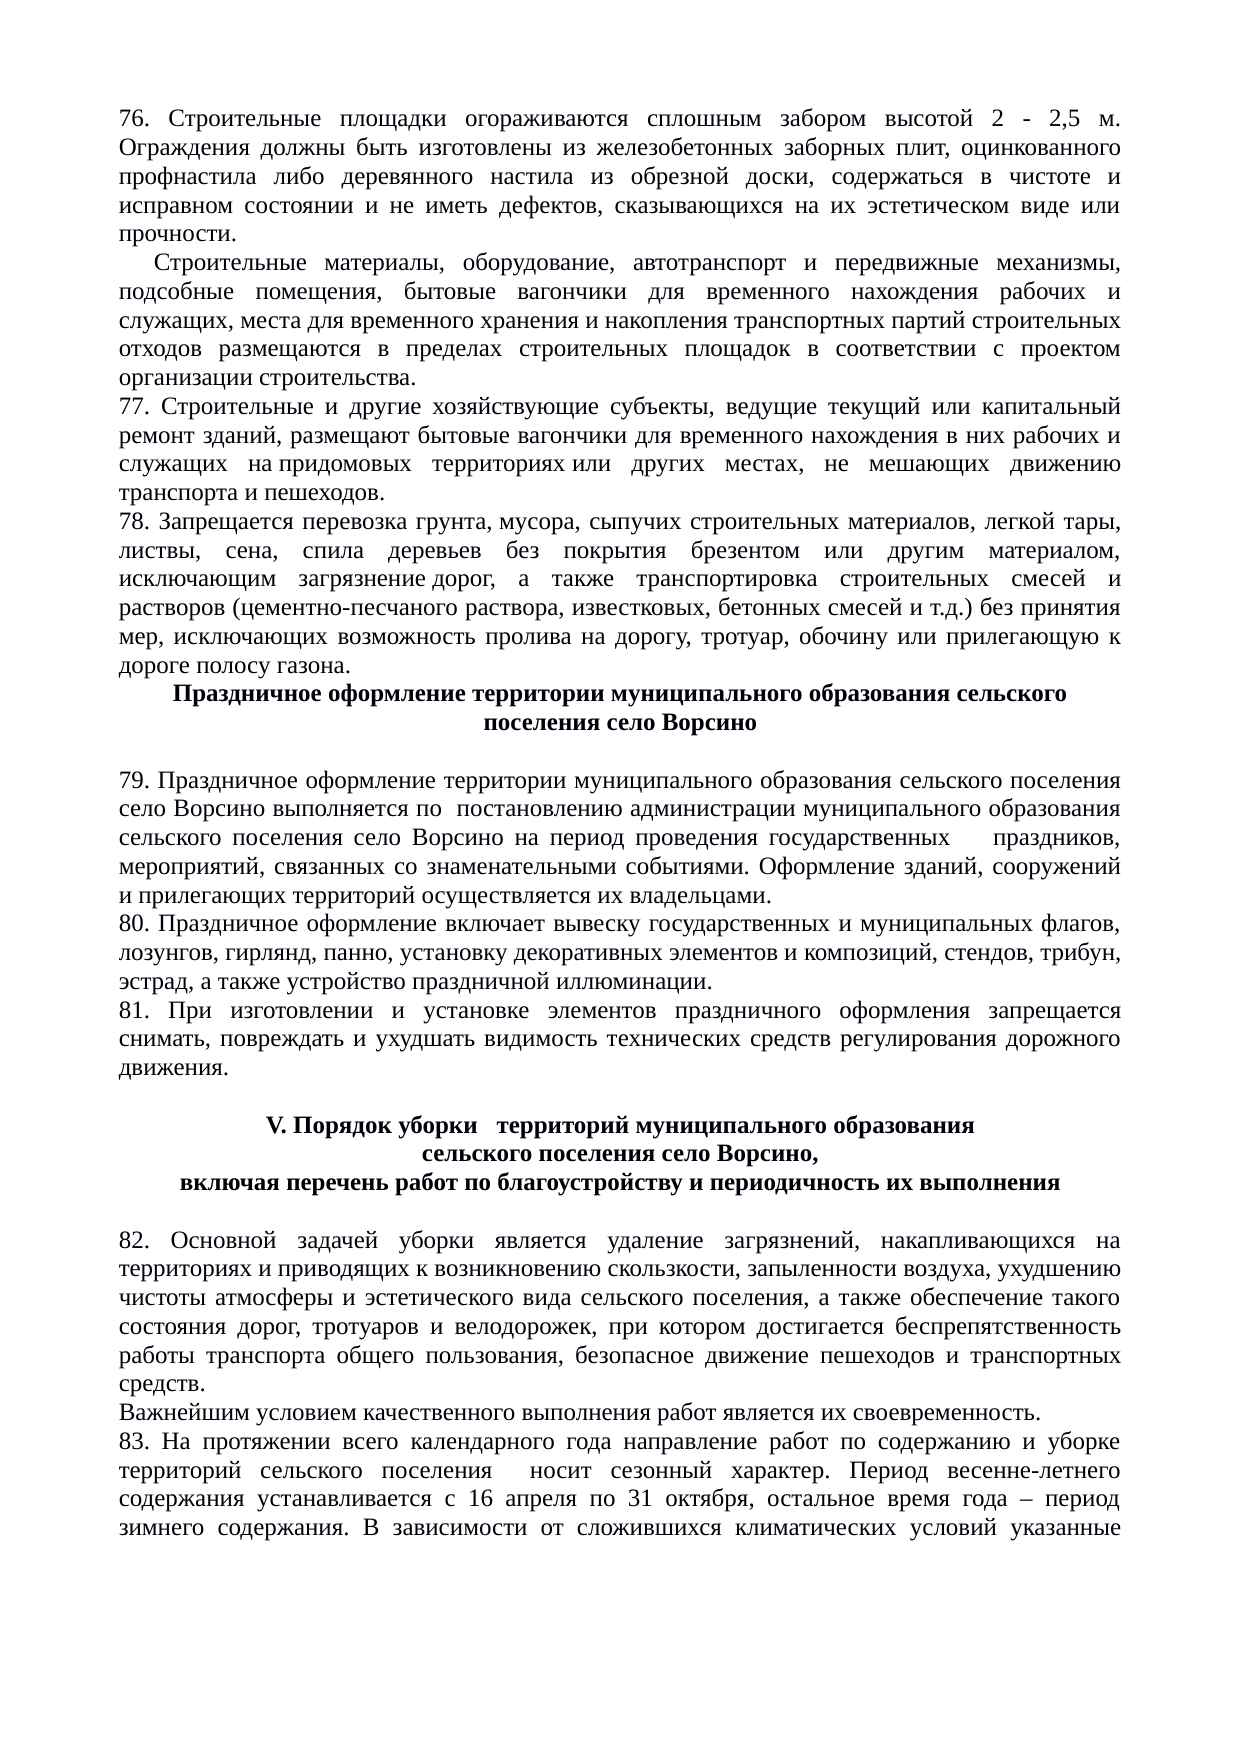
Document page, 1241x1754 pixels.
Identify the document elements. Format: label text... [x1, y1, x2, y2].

text 79. Праздничное оформление территории муниципального образования сельского поселения село Ворсино выполняется по постановлению администрации муниципального образования сельского поселения село Ворсино на период проведения государственных праздников, мероприятий, связанных со знаменательными событиями. Оформление зданий, сооружений и прилегающих территорий осуществляется их владельцами. [118, 765, 1122, 908]
text Важнейшим условием качественного выполнения работ является их своевременность. [118, 1397, 1122, 1426]
text 78. Запрещается перевозка грунта, мусора, сыпучих строительных материалов, легкой тары, листвы, сена, спила деревьев без покрытия брезентом или другим материалом, исключающим загрязнение дорог, а также транспортировка строительных смесей и растворов (цементно-песчаного раствора, известковых, бетонных смесей и т.д.) без принятия мер, исключающих возможность пролива на дорогу, тротуар, обочину или прилегающую к дороге полосу газона. [118, 506, 1122, 678]
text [118, 1426, 1122, 1541]
text V. Порядок уборки территорий муниципального образования [118, 1110, 1122, 1138]
text 80. Праздничное оформление включает вывеску государственных и муниципальных флагов, лозунгов, гирлянд, панно, установку декоративных элементов и композиций, стендов, трибун, эстрад, а также устройство праздничной иллюминации. [118, 908, 1122, 995]
text сельского поселения село Ворсино, [118, 1138, 1122, 1167]
text Строительные материалы, оборудование, автотранспорт и передвижные механизмы, подсобные помещения, бытовые вагончики для временного нахождения рабочих и служащих, места для временного хранения и накопления транспортных партий строительных отходов размещаются в пределах строительных площадок в соответствии с проектом организации строительства. [118, 247, 1122, 391]
text 76. Строительные площадки огораживаются сплошным забором высотой 2 - 2,5 м. Ограждения должны быть изготовлены из железобетонных заборных плит, оцинкованного профнастила либо деревянного настила из обрезной доски, содержаться в чистоте и исправном состоянии и не иметь дефектов, сказывающихся на их эстетическом виде или прочности. [118, 103, 1122, 247]
text включая перечень работ по благоустройству и периодичность их выполнения [118, 1167, 1122, 1196]
text Праздничное оформление территории муниципального образования сельского поселения село Ворсино [118, 678, 1122, 736]
text 82. Основной задачей уборки является удаление загрязнений, накапливающихся на территориях и приводящих к возникновению скользкости, запыленности воздуха, ухудшению чистоты атмосферы и эстетического вида сельского поселения, а также обеспечение такого состояния дорог, тротуаров и велодорожек, при котором достигается беспрепятственность работы транспорта общего пользования, безопасное движение пешеходов и транспортных средств. [118, 1225, 1122, 1397]
text 81. При изготовлении и установке элементов праздничного оформления запрещается снимать, повреждать и ухудшать видимость технических средств регулирования дорожного движения. [118, 995, 1122, 1081]
text 77. Строительные и другие хозяйствующие субъекты, ведущие текущий или капитальный ремонт зданий, размещают бытовые вагончики для временного нахождения в них рабочих и служащих на придомовых территориях или других местах, не мешающих движению транспорта и пешеходов. [118, 391, 1122, 506]
